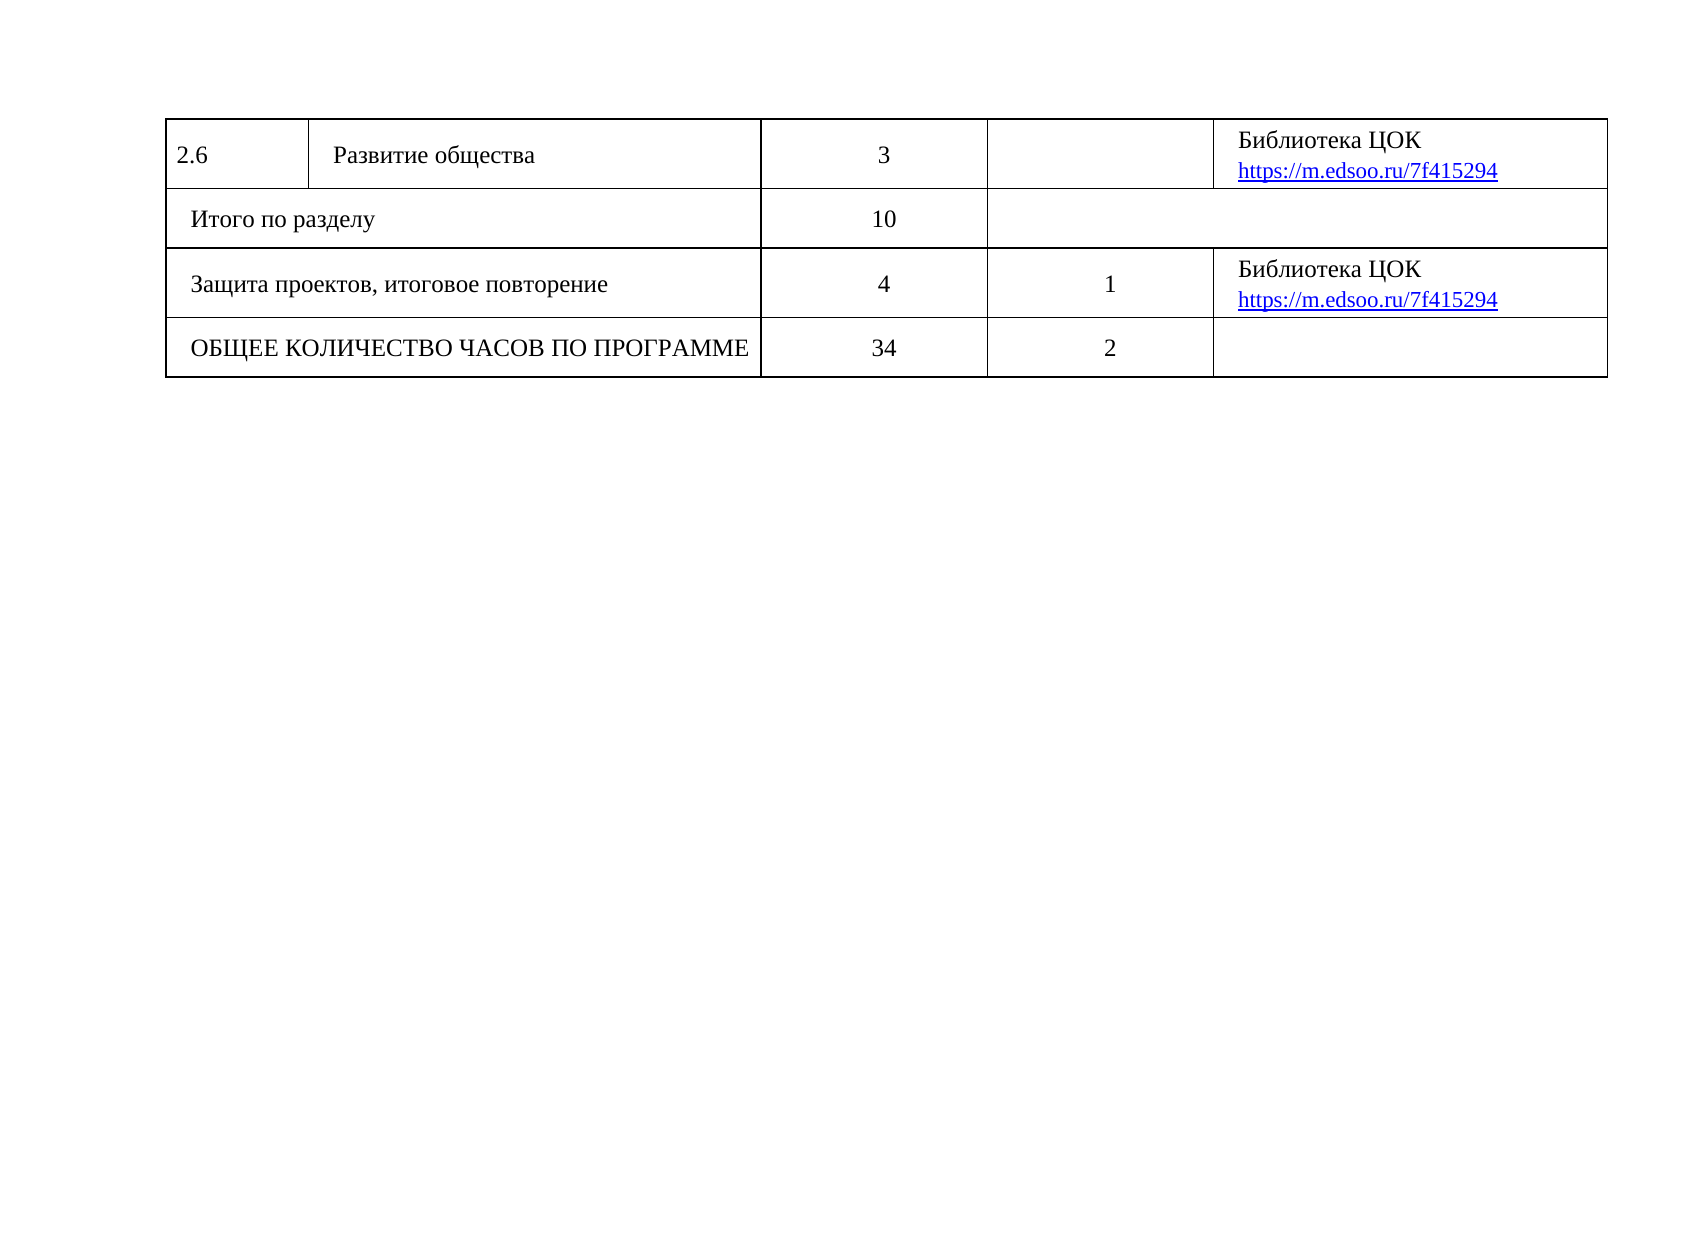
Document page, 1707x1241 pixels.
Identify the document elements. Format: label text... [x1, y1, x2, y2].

table_cell Итого по разделу [167, 189, 760, 247]
table_cell Защита проектов, итоговое повторение [167, 249, 760, 317]
table_cell 3 [762, 120, 987, 188]
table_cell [1214, 120, 1607, 188]
table_cell 2 [988, 318, 1213, 376]
table_cell ОБЩЕЕ КОЛИЧЕСТВО ЧАСОВ ПО ПРОГРАММЕ [167, 318, 760, 376]
table_cell 2.6 [167, 120, 308, 188]
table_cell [1214, 249, 1607, 317]
table_cell 10 [762, 189, 987, 247]
table_cell 34 [762, 318, 987, 376]
table_cell Развитие общества [309, 120, 760, 188]
table_cell 4 [762, 249, 987, 317]
table_cell 1 [988, 249, 1213, 317]
table_cell [1214, 318, 1607, 376]
table_cell [988, 120, 1213, 188]
table_cell [988, 189, 1607, 247]
